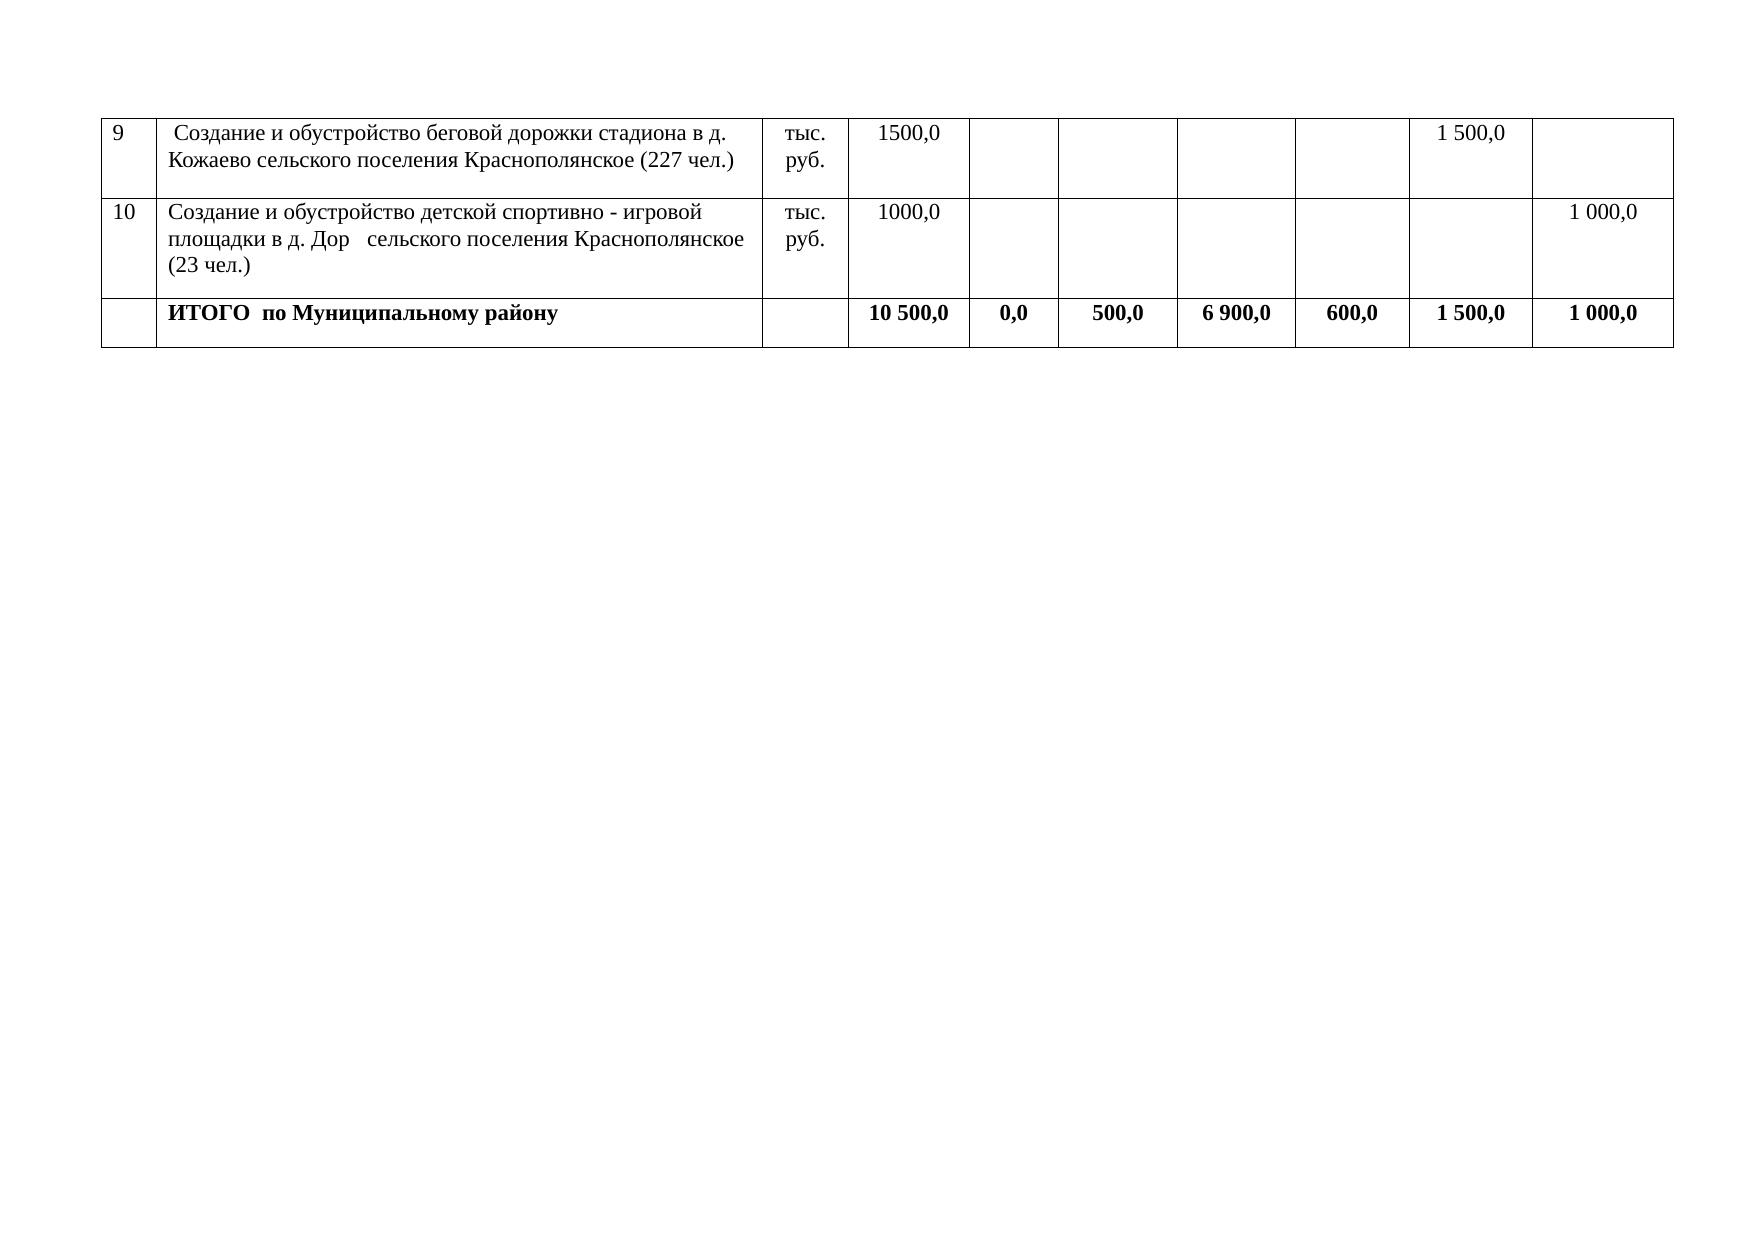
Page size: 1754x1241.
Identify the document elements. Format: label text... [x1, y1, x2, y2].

table_cell [1296, 199, 1409, 298]
table_cell 10 [102, 199, 156, 298]
table_cell 10 500,0 [849, 299, 969, 347]
table_cell 1 000,0 [1533, 299, 1673, 347]
table_cell 1 500,0 [1410, 299, 1532, 347]
table_cell [1296, 119, 1409, 197]
table_cell 6 900,0 [1178, 299, 1295, 347]
table_cell 0,0 [970, 299, 1058, 347]
table_cell тыс. руб. [763, 119, 848, 197]
table_cell [763, 299, 848, 347]
table_cell [1059, 199, 1177, 298]
table_cell Создание и обустройство детской спортивно - игровой площадки в д. Дор сельского поселения Краснополянское (23 чел.) [157, 199, 762, 298]
table_cell 1 000,0 [1533, 199, 1673, 298]
table_cell 1 500,0 [1410, 119, 1532, 197]
table_cell [1178, 119, 1295, 197]
table_cell [1059, 119, 1177, 197]
table_cell [970, 119, 1058, 197]
table_cell [970, 199, 1058, 298]
table_cell 9 [102, 119, 156, 197]
table_cell Создание и обустройство беговой дорожки стадиона в д. Кожаево сельского поселения Краснополянское (227 чел.) [157, 119, 762, 197]
table_cell ИТОГО по Муниципальному району [157, 299, 762, 347]
table_cell 500,0 [1059, 299, 1177, 347]
table_cell [1533, 119, 1673, 197]
table_cell тыс. руб. [763, 199, 848, 298]
table_cell 1500,0 [849, 119, 969, 197]
table_cell [1410, 199, 1532, 298]
table_cell [102, 299, 156, 347]
table_cell 1000,0 [849, 199, 969, 298]
table_cell 600,0 [1296, 299, 1409, 347]
table_cell [1178, 199, 1295, 298]
